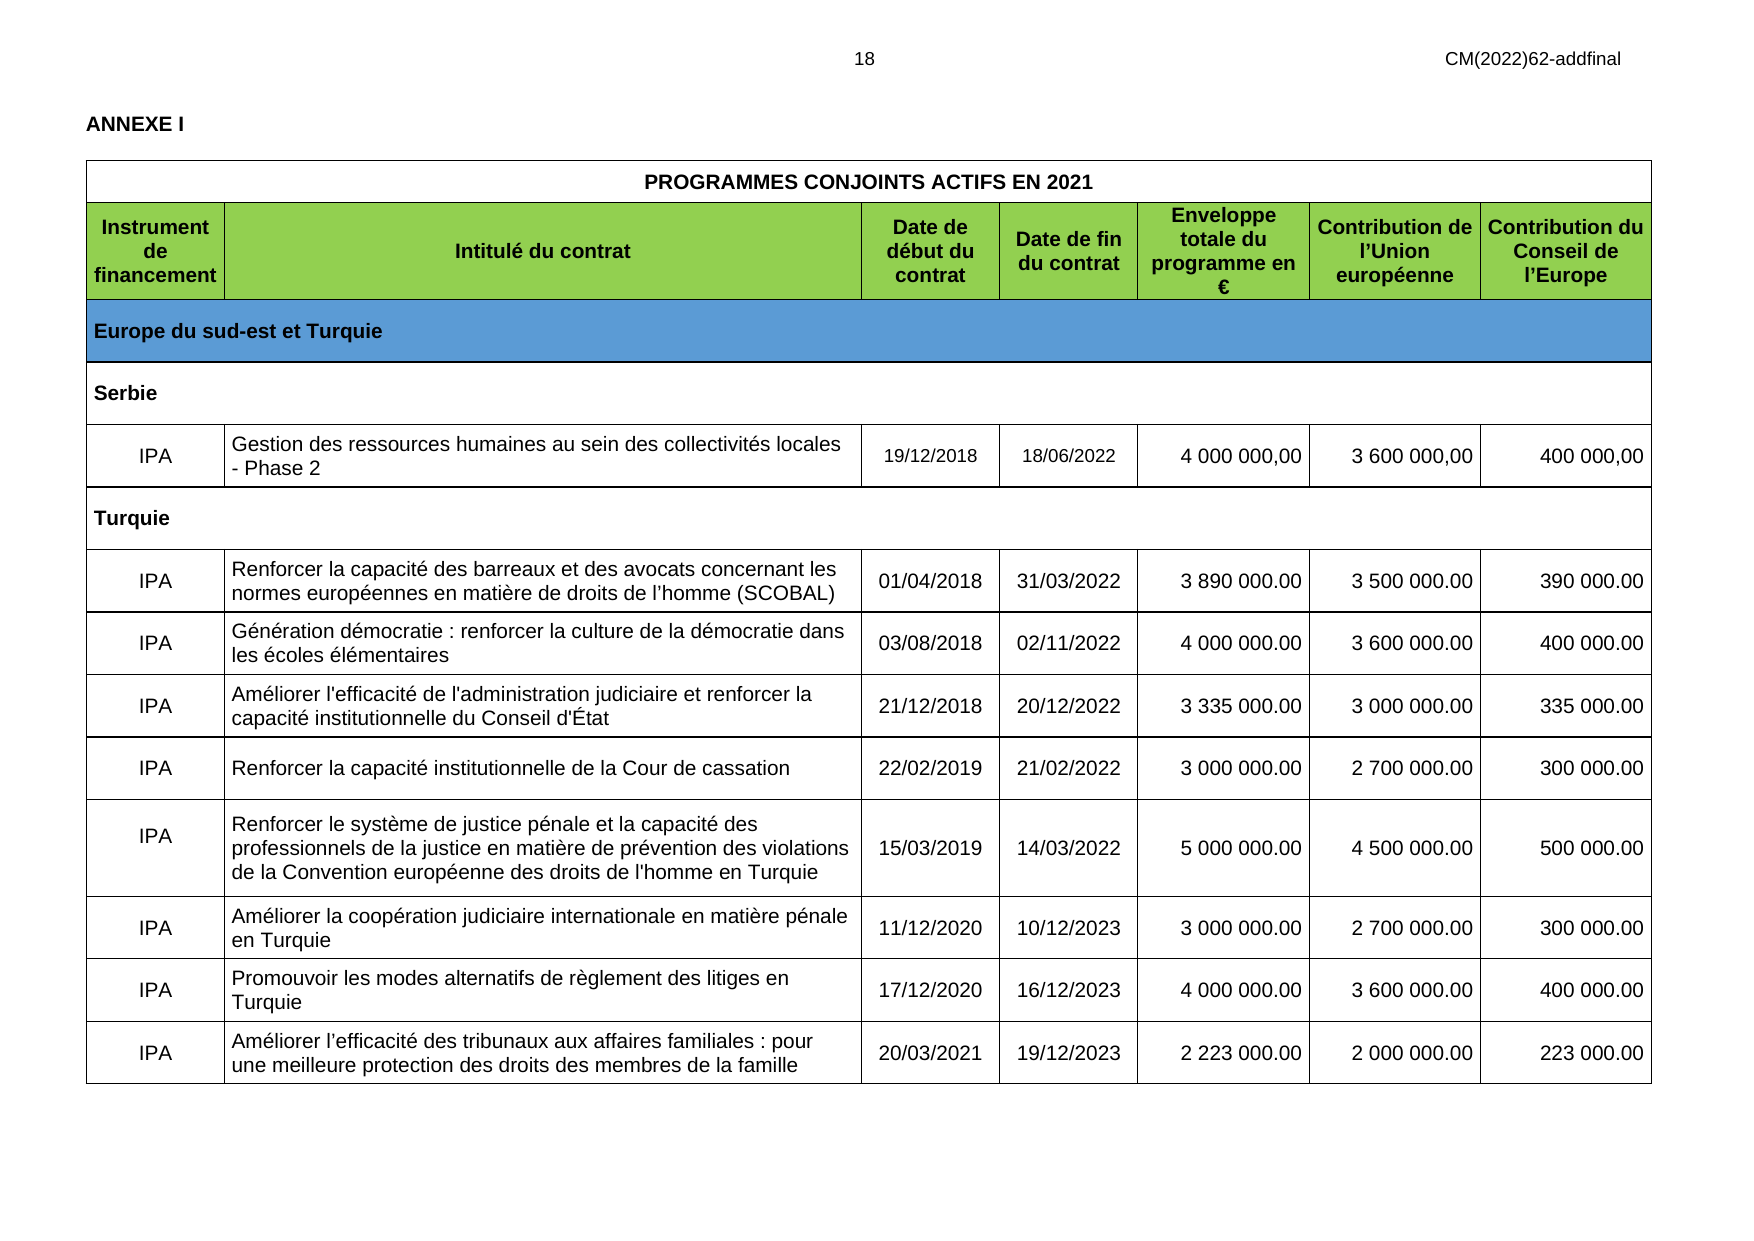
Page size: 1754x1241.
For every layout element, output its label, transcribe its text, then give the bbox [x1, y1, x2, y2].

table_cell IPA [87, 959, 224, 1021]
table_cell 31/03/2022 [1000, 550, 1137, 611]
table_cell 4 000 000.00 [1138, 613, 1309, 674]
table_cell 21/02/2022 [1000, 738, 1137, 799]
table_cell 400 000.00 [1481, 613, 1651, 674]
table_cell Améliorer l’efficacité des tribunaux aux affaires familiales : pour une meilleure protection des droits des membres de la famille [225, 1022, 861, 1083]
table_cell Contribution de l’Union européenne [1310, 203, 1480, 299]
table_cell 03/08/2018 [862, 613, 999, 674]
table_cell IPA [87, 1022, 224, 1083]
table_cell 22/02/2019 [862, 738, 999, 799]
table_cell IPA [87, 425, 224, 486]
table_cell Date de début du contrat [862, 203, 999, 299]
table_header PROGRAMMES CONJOINTS ACTIFS EN 2021 [87, 161, 1651, 202]
table_cell 19/12/2023 [1000, 1022, 1137, 1083]
table_cell IPA [87, 897, 224, 958]
table_cell 400 000,00 [1481, 425, 1651, 486]
table_cell Renforcer la capacité des barreaux et des avocats concernant les normes européennes en matière de droits de l’homme (SCOBAL) [225, 550, 861, 611]
table_cell 21/12/2018 [862, 675, 999, 736]
table_cell Renforcer le système de justice pénale et la capacité des professionnels de la justice en matière de prévention des violations de la Convention européenne des droits de l'homme en Turquie [225, 800, 861, 896]
table_cell 2 700 000.00 [1310, 897, 1480, 958]
table_cell 17/12/2020 [862, 959, 999, 1021]
table_cell 20/12/2022 [1000, 675, 1137, 736]
table_cell 5 000 000.00 [1138, 800, 1309, 896]
table_cell Promouvoir les modes alternatifs de règlement des litiges en Turquie [225, 959, 861, 1021]
table_cell Améliorer la coopération judiciaire internationale en matière pénale en Turquie [225, 897, 861, 958]
table_cell Enveloppe totale du programme en € [1138, 203, 1309, 299]
table_cell Renforcer la capacité institutionnelle de la Cour de cassation [225, 738, 861, 799]
table_cell 3 000 000.00 [1138, 897, 1309, 958]
table_cell 2 223 000.00 [1138, 1022, 1309, 1083]
table_cell 4 000 000.00 [1138, 959, 1309, 1021]
table_cell 3 000 000.00 [1138, 738, 1309, 799]
table_cell 4 000 000,00 [1138, 425, 1309, 486]
table_cell 18/06/2022 [1000, 425, 1137, 486]
table_cell 400 000.00 [1481, 959, 1651, 1021]
table_cell IPA [87, 738, 224, 799]
table_cell 3 600 000.00 [1310, 959, 1480, 1021]
table_cell 2 700 000.00 [1310, 738, 1480, 799]
table_cell 3 600 000,00 [1310, 425, 1480, 486]
table_cell 300 000.00 [1481, 738, 1651, 799]
table_cell IPA [87, 800, 224, 896]
table_cell 20/03/2021 [862, 1022, 999, 1083]
text annexe I [86, 112, 1651, 136]
table_cell IPA [87, 550, 224, 611]
table_cell 500 000.00 [1481, 800, 1651, 896]
table_cell 3 600 000.00 [1310, 613, 1480, 674]
table_cell Instrument de financement [87, 203, 224, 299]
table_cell 10/12/2023 [1000, 897, 1137, 958]
table_cell Gestion des ressources humaines au sein des collectivités locales - Phase 2 [225, 425, 861, 486]
table_cell Améliorer l'efficacité de l'administration judiciaire et renforcer la capacité institutionnelle du Conseil d'État [225, 675, 861, 736]
table_cell Intitulé du contrat [225, 203, 861, 299]
table_cell 11/12/2020 [862, 897, 999, 958]
table_cell IPA [87, 613, 224, 674]
table_cell 390 000.00 [1481, 550, 1651, 611]
table_cell Europe du sud-est et Turquie [87, 300, 1651, 361]
table_cell 3 000 000.00 [1310, 675, 1480, 736]
table_cell 15/03/2019 [862, 800, 999, 896]
table_cell Turquie [87, 488, 1651, 549]
table_cell 335 000.00 [1481, 675, 1651, 736]
table_cell 3 500 000.00 [1310, 550, 1480, 611]
table_cell 01/04/2018 [862, 550, 999, 611]
table_cell Date de fin du contrat [1000, 203, 1137, 299]
table_cell 3 335 000.00 [1138, 675, 1309, 736]
table_cell 19/12/2018 [862, 425, 999, 486]
table_cell 4 500 000.00 [1310, 800, 1480, 896]
table_cell Contribution du Conseil de l’Europe [1481, 203, 1651, 299]
table_cell 16/12/2023 [1000, 959, 1137, 1021]
table_cell Serbie [87, 363, 1651, 424]
table_cell 223 000.00 [1481, 1022, 1651, 1083]
table_cell 3 890 000.00 [1138, 550, 1309, 611]
table_cell 300 000.00 [1481, 897, 1651, 958]
table_cell IPA [87, 675, 224, 736]
table_cell 02/11/2022 [1000, 613, 1137, 674]
table_cell 14/03/2022 [1000, 800, 1137, 896]
table_cell Génération démocratie : renforcer la culture de la démocratie dans les écoles élémentaires [225, 613, 861, 674]
table_cell 2 000 000.00 [1310, 1022, 1480, 1083]
